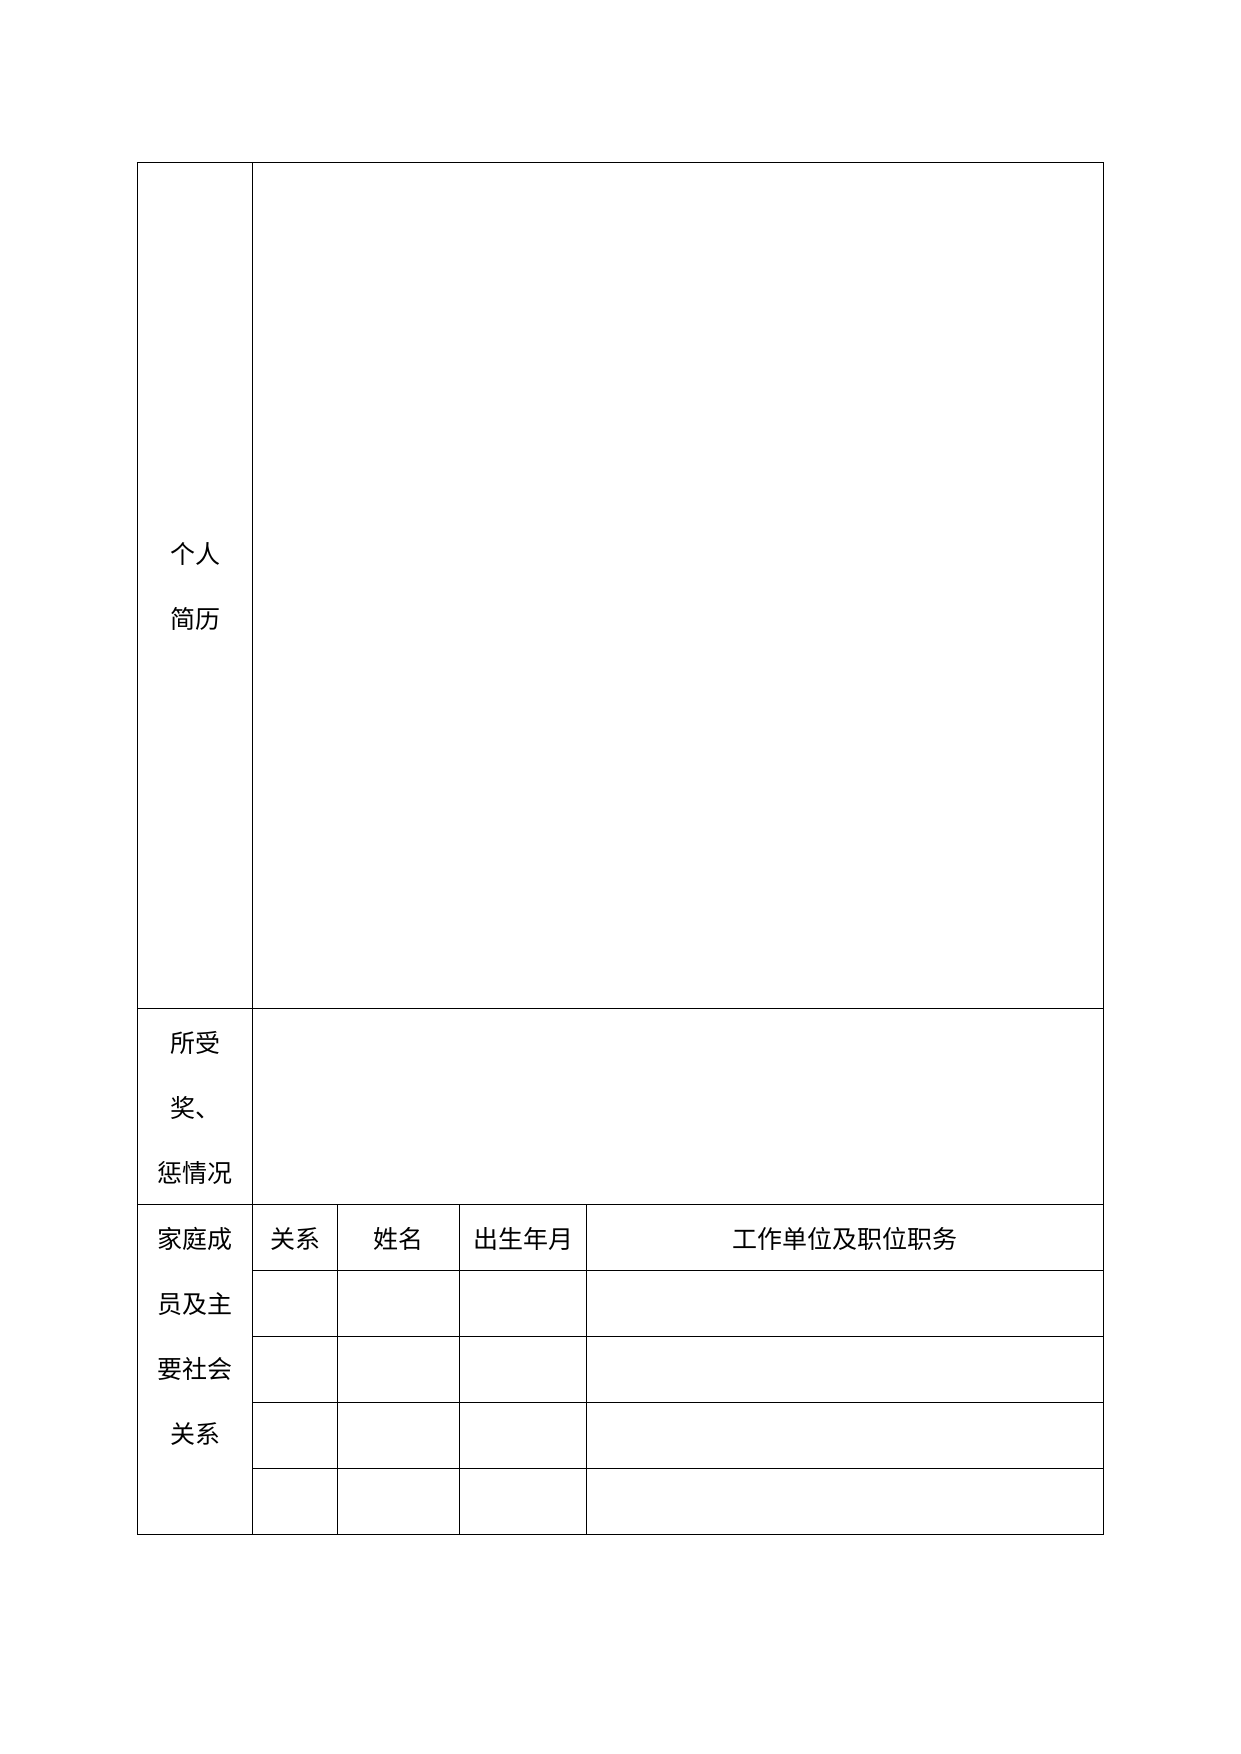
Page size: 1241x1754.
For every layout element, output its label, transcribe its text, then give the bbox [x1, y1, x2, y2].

table_cell 姓名 [338, 1205, 459, 1270]
table_cell [587, 1271, 1103, 1336]
table_cell [338, 1337, 459, 1402]
table_cell [253, 163, 1103, 1008]
table_cell [338, 1403, 459, 1468]
table_cell 个人 简历 [138, 163, 252, 1008]
table_cell [338, 1469, 459, 1534]
table_cell 家庭成员及主要社会关系 [138, 1205, 252, 1534]
table_cell [253, 1271, 337, 1336]
table_cell 所受奖、 惩情况 [138, 1009, 252, 1204]
table_cell [253, 1403, 337, 1468]
table_cell [253, 1009, 1103, 1204]
table_cell [253, 1337, 337, 1402]
table_cell 出生年月 [460, 1205, 586, 1270]
table_cell [460, 1271, 586, 1336]
table_cell [587, 1469, 1103, 1534]
table_cell [253, 1469, 337, 1534]
table_cell [338, 1271, 459, 1336]
table_cell 工作单位及职位职务 [587, 1205, 1103, 1270]
table_cell [587, 1337, 1103, 1402]
table_cell [460, 1403, 586, 1468]
table_cell [460, 1337, 586, 1402]
table_cell [587, 1403, 1103, 1468]
table_cell [460, 1469, 586, 1534]
table_cell 关系 [253, 1205, 337, 1270]
